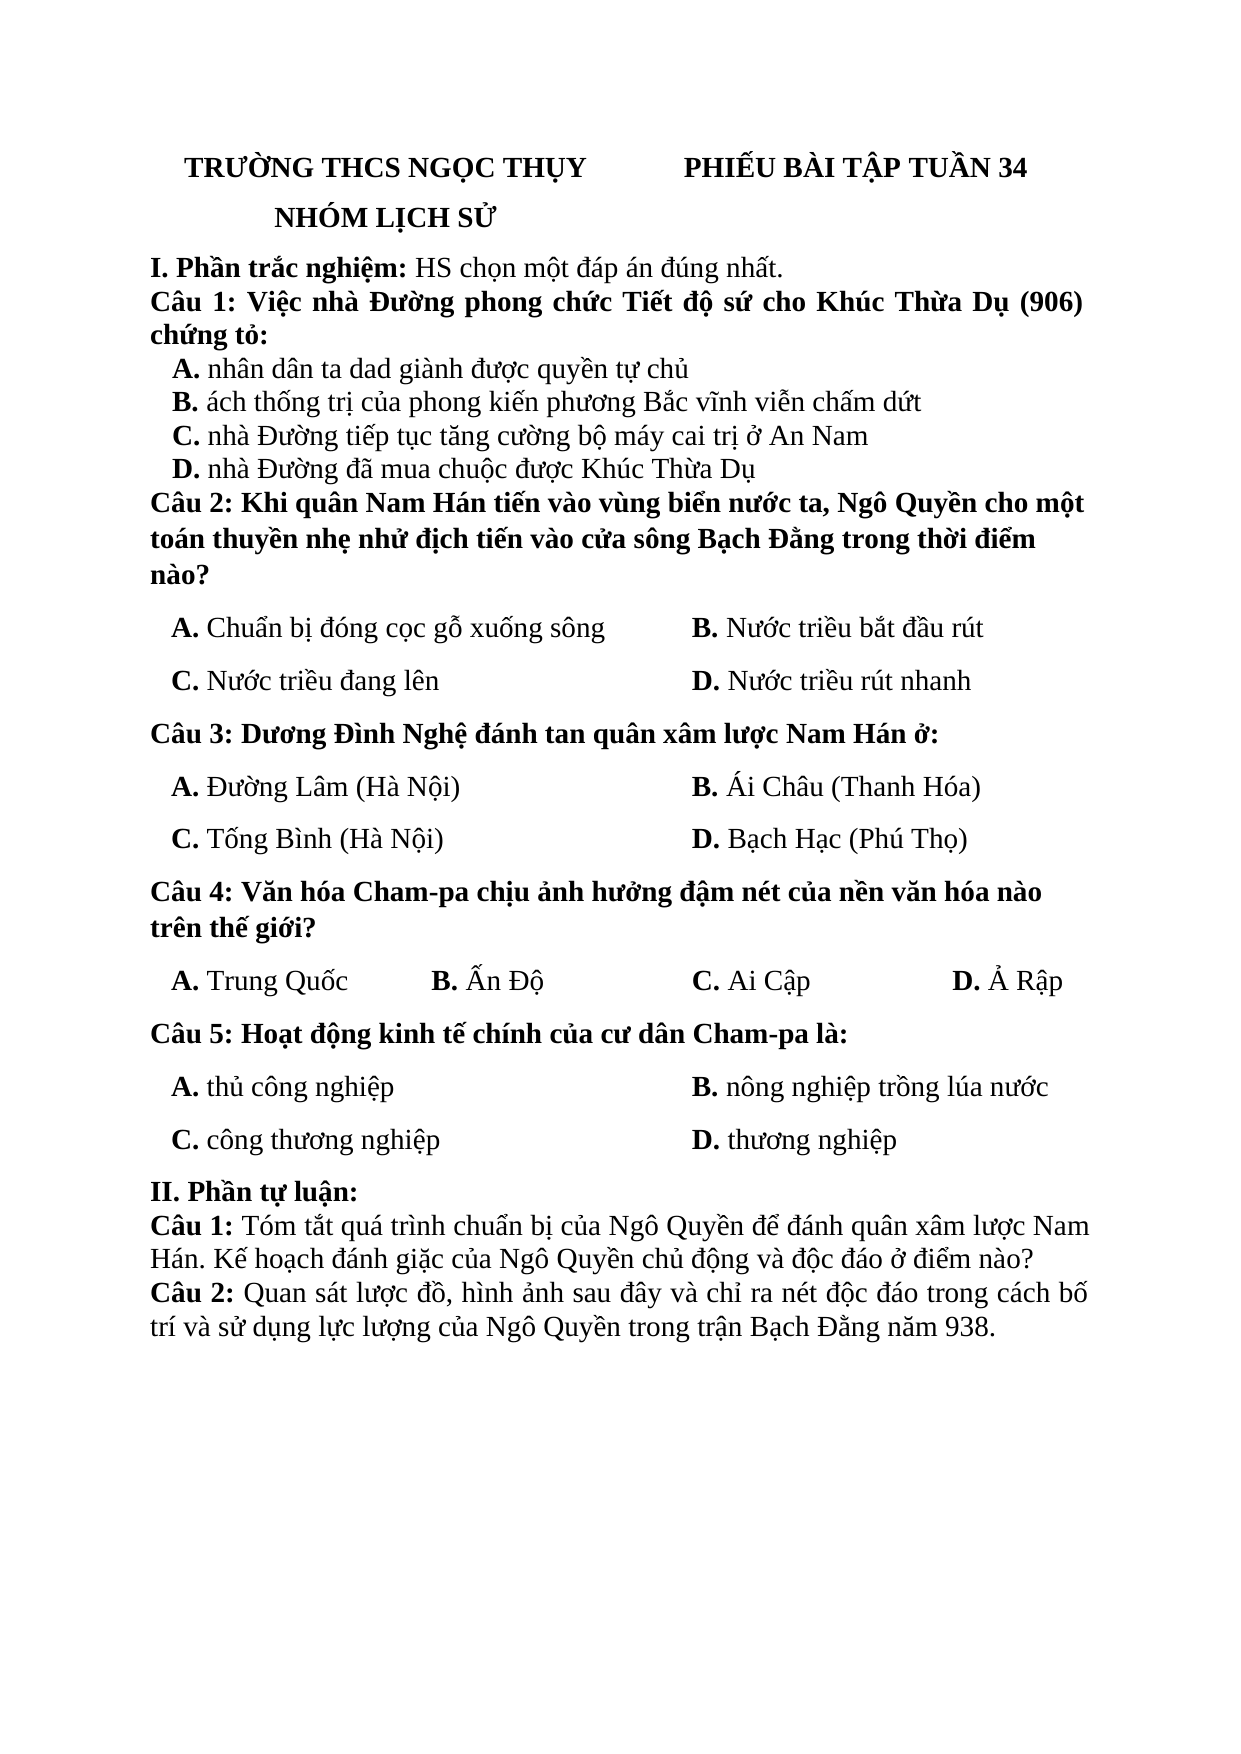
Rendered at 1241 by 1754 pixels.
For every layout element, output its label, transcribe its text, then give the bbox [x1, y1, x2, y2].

text Câu 4: Văn hóa Cham-pa chịu ảnh hưởng đậm nét của nền văn hóa nào trên thế giới? [150, 874, 1090, 944]
text C. công thương nghiệp D. thương nghiệp [150, 1122, 1090, 1155]
text A. Đường Lâm (Hà Nội) B. Ái Châu (Thanh Hóa) [150, 769, 1090, 802]
text C. nhà Đường tiếp tục tăng cường bộ máy cai trị ở An Nam [150, 418, 1085, 452]
text I. Phần trắc nghiệm: HS chọn một đáp án đúng nhất. [150, 250, 1090, 284]
text B. ách thống trị của phong kiến phương Bắc vĩnh viễn chấm dứt [150, 384, 1085, 418]
text C. Tống Bình (Hà Nội) D. Bạch Hạc (Phú Thọ) [150, 822, 1090, 855]
table_header PHIẾU BÀI TẬP TUẦN 34 [621, 150, 1090, 250]
text Câu 1: Việc nhà Đường phong chức Tiết độ sứ cho Khúc Thừa Dụ (906) chứng tỏ: [150, 284, 1085, 351]
text A. Trung Quốc B. Ấn Độ C. Ai Cập D. Ả Rập [150, 963, 1090, 997]
text A. nhân dân ta dad giành được quyền tự chủ [150, 351, 1085, 384]
text Câu 3: Dương Đình Nghệ đánh tan quân xâm lược Nam Hán ở: [150, 716, 1090, 749]
text Câu 1: Tóm tắt quá trình chuẩn bị của Ngô Quyền để đánh quân xâm lược Nam Hán. Kế hoạch đánh giặc của Ngô Quyền chủ động và độc đáo ở điểm nào? [150, 1208, 1090, 1275]
text A. Chuẩn bị đóng cọc gỗ xuống sông B. Nước triều bắt đầu rút [150, 610, 1090, 644]
text Câu 2: Khi quân Nam Hán tiến vào vùng biển nước ta, Ngô Quyền cho một toán thuyền nhẹ nhử địch tiến vào cửa sông Bạch Đằng trong thời điểm nào? [150, 485, 1090, 591]
text A. thủ công nghiệp B. nông nghiệp trồng lúa nước [150, 1069, 1090, 1102]
text Câu 5: Hoạt động kinh tế chính của cư dân Cham-pa là: [150, 1016, 1090, 1050]
text II. Phần tự luận: [150, 1174, 1090, 1208]
text D. nhà Đường đã mua chuộc được Khúc Thừa Dụ [150, 452, 1085, 485]
text C. Nước triều đang lên D. Nước triều rút nhanh [150, 663, 1090, 697]
table_header TRƯỜNG THCS NGỌC THỤY NHÓM LỊCH SỬ [150, 150, 621, 250]
text Câu 2: Quan sát lược đồ, hình ảnh sau đây và chỉ ra nét độc đáo trong cách bố trí và sử dụng lực lượng của Ngô Quyền trong trận Bạch Đằng năm 938. [150, 1275, 1090, 1342]
